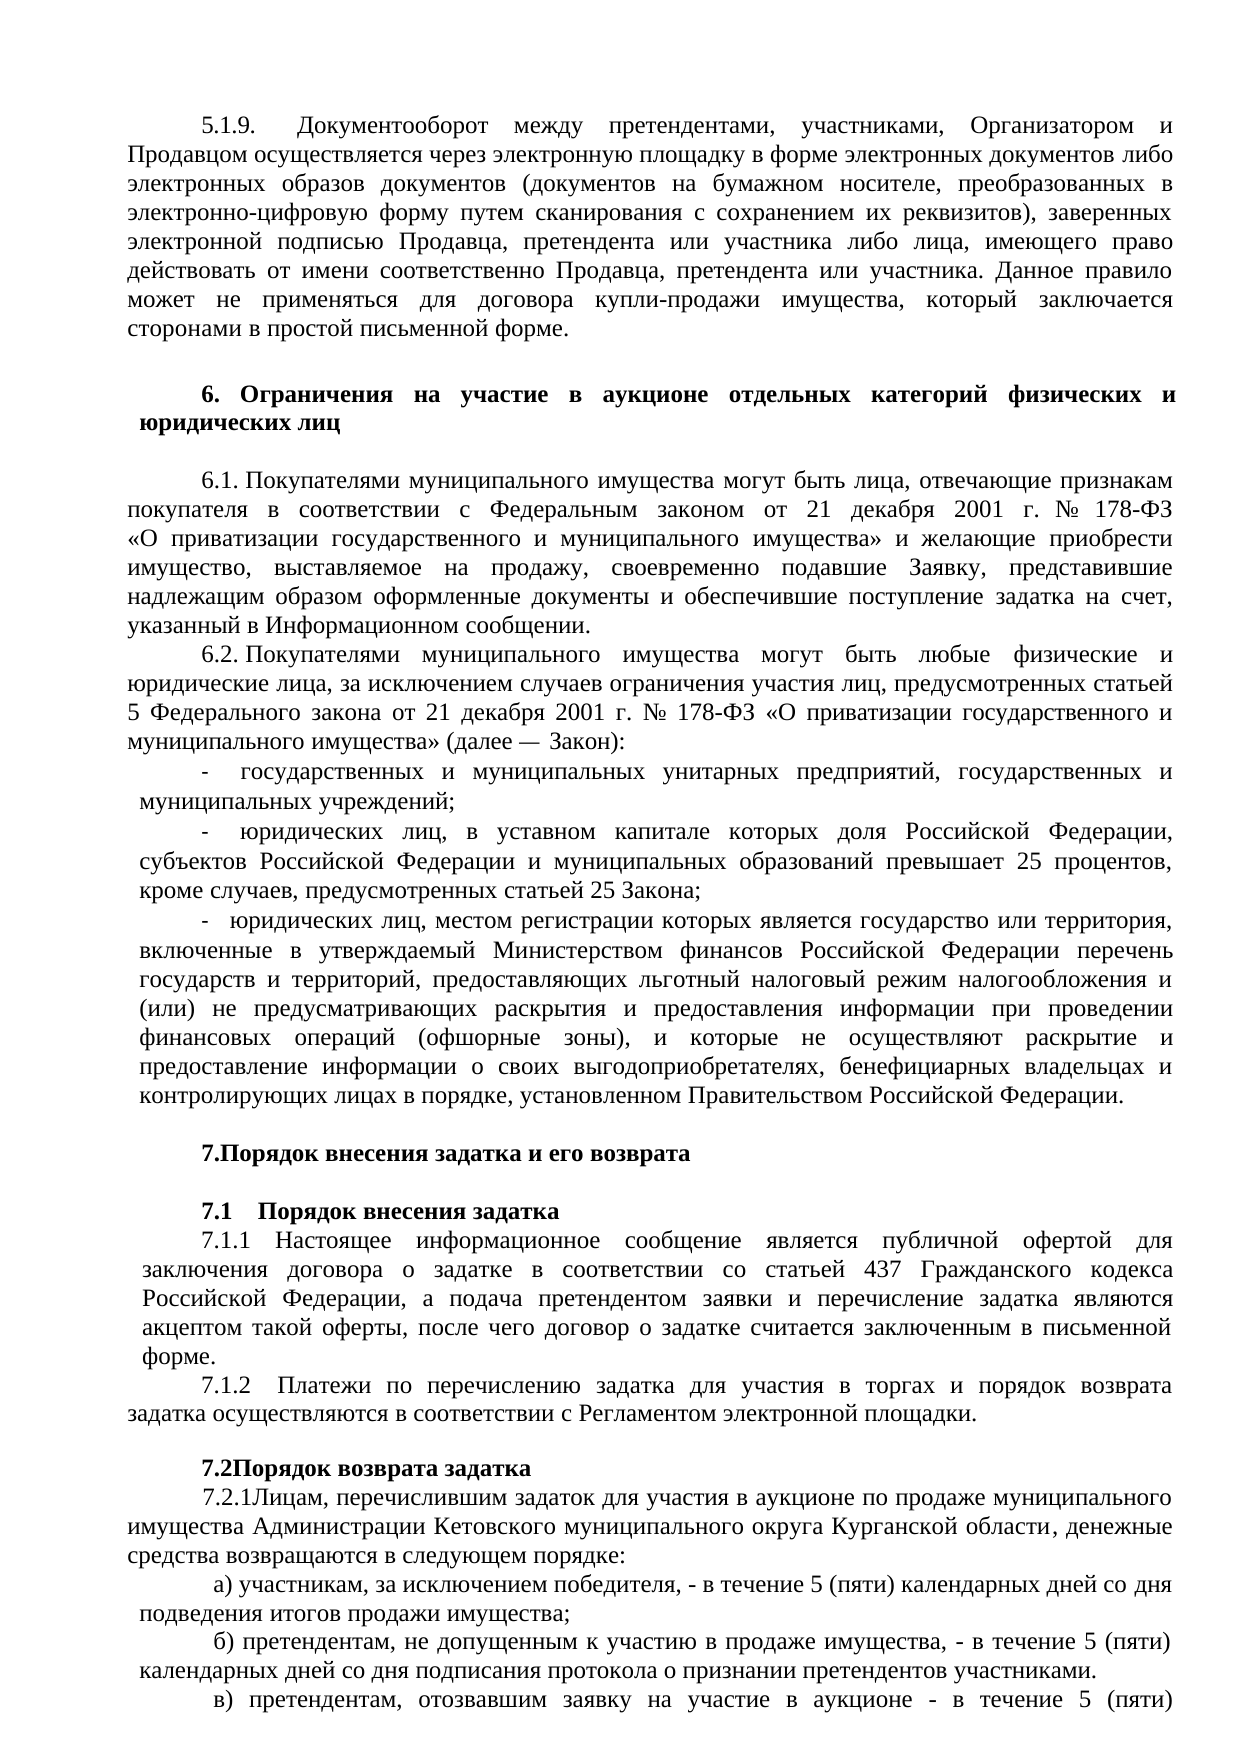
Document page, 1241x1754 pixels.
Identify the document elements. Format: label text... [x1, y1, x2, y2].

subtitle 7.Порядок внесения задатка и его возврата [164, 1138, 1184, 1167]
list Покупателями муниципального имущества могут быть лица, отвечающие признакам покупателя в соответствии с Федеральным законом от 21 декабря 2001 г. № 178-ФЗ «О приватизации государственного и муниципального имущества» и желающие приобрести имущество, выставляемое на продажу, своевременно подавшие Заявку, представившие надлежащим образом оформленные документы и обеспечившие поступление задатка на счет, указанный в Информационном сообщении. [127, 466, 1173, 639]
list Платежи по перечислению задатка для участия в торгах и порядок возврата задатка осуществляются в соответствии с Регламентом электронной площадки. [127, 1370, 1173, 1427]
text 7.1.1 Настоящее информационное сообщение является публичной офертой для заключения договора о задатке в соответствии со статьей 437 Гражданского кодекса Российской Федерации, а подача претендентом заявки и перечисление задатка являются акцептом такой оферты, после чего договор о задатке считается заключенным в письменной форме. [142, 1225, 1173, 1369]
subtitle 7.2Порядок возврата задатка [127, 1456, 1184, 1482]
subtitle 6. Ограничения на участие в аукционе отдельных категорий физических и юридических лиц [139, 379, 1176, 436]
list 7.2.1Лицам, перечислившим задаток для участия в аукционе по продаже муниципального имущества Администрации Кетовского муниципального округа Курганской области, денежные средства возвращаются в следующем порядке: [127, 1482, 1173, 1568]
list Покупателями муниципального имущества могут быть любые физические и юридические лица, за исключением случаев ограничения участия лиц, предусмотренных статьей 5 Федерального закона от 21 декабря 2001 г. № 178-ФЗ «О приватизации государственного и муниципального имущества» (далее – Закон): [127, 639, 1173, 755]
text б) претендентам, не допущенным к участию в продаже имущества, - в течение 5 (пяти) календарных дней со дня подписания протокола о признании претендентов участниками. [139, 1626, 1172, 1684]
list государственных и муниципальных унитарных предприятий, государственных и муниципальных учреждений; [139, 755, 1173, 815]
text а) участникам, за исключением победителя, - в течение 5 (пяти) календарных дней со дня подведения итогов продажи имущества; [139, 1569, 1172, 1626]
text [139, 1684, 1173, 1713]
list юридических лиц, в уставном капитале которых доля Российской Федерации, субъектов Российской Федерации и муниципальных образований превышает 25 процентов, кроме случаев, предусмотренных статьей 25 Закона; [139, 815, 1173, 904]
list Порядок внесения задатка [127, 1196, 1184, 1225]
list юридических лиц, местом регистрации которых является государство или территория, включенные в утверждаемый Министерством финансов Российской Федерации перечень государств и территорий, предоставляющих льготный налоговый режим налогообложения и (или) не предусматривающих раскрытия и предоставления информации при проведении финансовых операций (офшорные зоны), и которые не осуществляют раскрытие и предоставление информации о своих выгодоприобретателях, бенефициарных владельцах и контролирующих лицах в порядке, установленном Правительством Российской Федерации. [139, 904, 1173, 1109]
list Документооборот между претендентами, участниками, Организатором и Продавцом осуществляется через электронную площадку в форме электронных документов либо электронных образов документов (документов на бумажном носителе, преобразованных в электронно-цифровую форму путем сканирования с сохранением их реквизитов), заверенных электронной подписью Продавца, претендента или участника либо лица, имеющего право действовать от имени соответственно Продавца, претендента или участника. Данное правило может не применяться для договора купли-продажи имущества, который заключается сторонами в простой письменной форме. [127, 110, 1173, 342]
